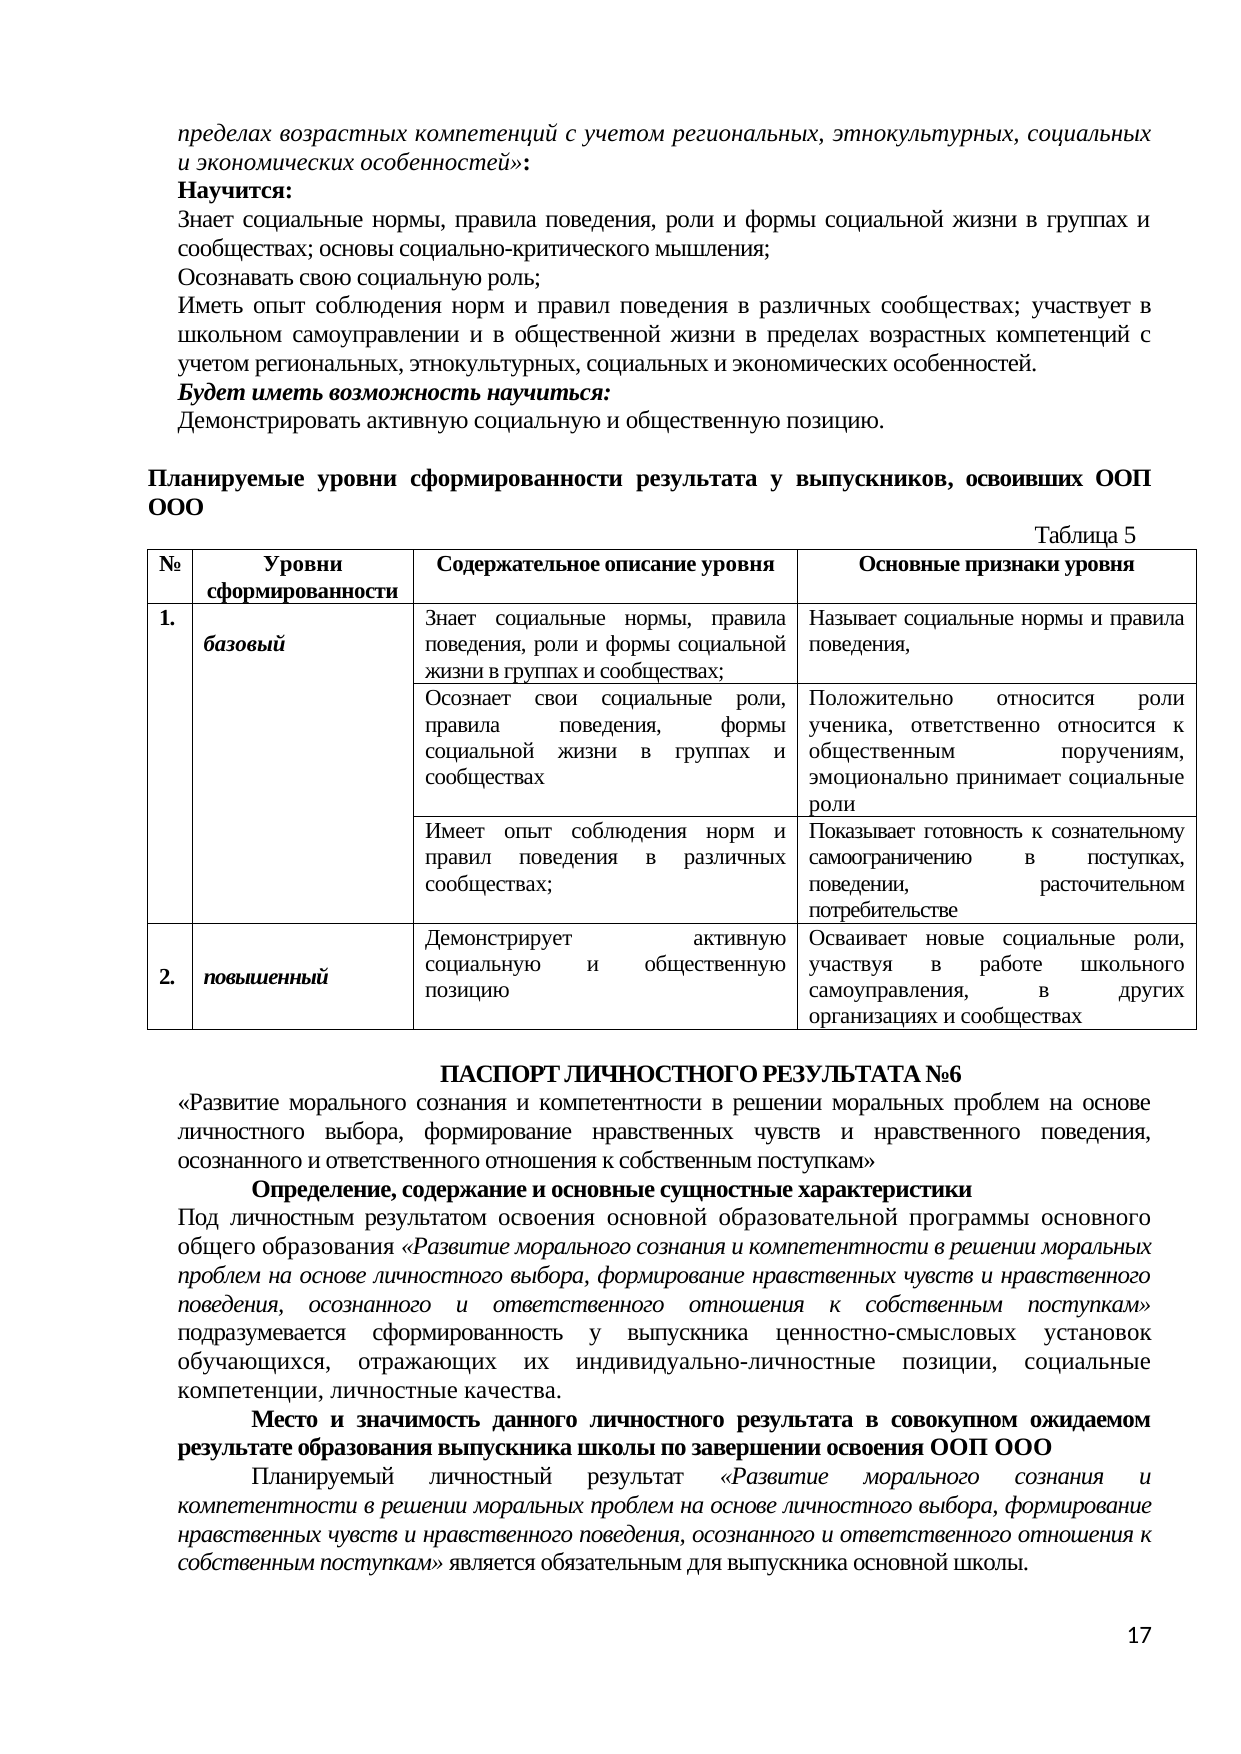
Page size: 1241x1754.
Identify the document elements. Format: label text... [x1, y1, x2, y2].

text Осознавать свою социальную роль; [177, 262, 1152, 291]
text Планируемые уровни сформированности результата у выпускников, освоивших ООП ООО [148, 463, 1152, 521]
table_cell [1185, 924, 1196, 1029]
table_cell Называет социальные нормы и правила поведения, [798, 604, 1196, 683]
table_cell повышенный [193, 924, 413, 1029]
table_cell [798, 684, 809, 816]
text Таблица 5 [177, 521, 1137, 549]
text Планируемый личностный результат «Развитие морального сознания и компетентности в решении моральных проблем на основе личностного выбора, формирование нравственных чувств и нравственного поведения, осознанного и ответственного отношения к собственным поступкам» является обязательным для выпускника основной школы. [177, 1461, 1152, 1576]
table_cell Имеет опыт соблюдения норм и правил поведения в различных сообществах; [414, 817, 797, 922]
text Знает социальные нормы, правила поведения, роли и формы социальной жизни в группах и сообществах; основы социально-критического мышления; [177, 204, 1152, 262]
text Научится: [177, 176, 1152, 204]
table_header № [148, 550, 192, 603]
text Будет иметь возможность научиться: [177, 377, 1152, 406]
text Определение, содержание и основные сущностные характеристики [177, 1174, 1152, 1202]
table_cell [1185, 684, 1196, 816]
table_cell 2. [148, 924, 192, 1029]
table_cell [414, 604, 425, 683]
table_cell Демонстрирует активную социальную и общественную позицию [414, 924, 797, 1029]
table_header Основные признаки уровня [798, 550, 1196, 603]
text Место и значимость данного личностного результата в совокупном ожидаемом результате образования выпускника школы по завершении освоения ООП ООО [177, 1404, 1152, 1461]
table_cell 1. [148, 604, 192, 922]
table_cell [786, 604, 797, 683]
table_cell базовый [193, 604, 413, 922]
text Иметь опыт соблюдения норм и правил поведения в различных сообществах; участвует в школьном самоуправлении и в общественной жизни в пределах возрастных компетенций с учетом региональных, этнокультурных, социальных и экономических особенностей. [177, 291, 1152, 377]
text Демонстрировать активную социальную и общественную позицию. [177, 406, 1152, 434]
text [177, 118, 1152, 176]
text «Развитие морального сознания и компетентности в решении моральных проблем на основе личностного выбора, формирование нравственных чувств и нравственного поведения, осознанного и ответственного отношения к собственным поступкам» [177, 1087, 1152, 1174]
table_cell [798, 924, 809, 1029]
table_header Содержательное описание уровня [414, 550, 797, 603]
table_cell Показывает готовность к сознательному самоограничению в поступках, поведении, расточительном потребительстве [798, 817, 1196, 922]
text Под личностным результатом освоения основной образовательной программы основного общего образования «Развитие морального сознания и компетентности в решении моральных проблем на основе личностного выбора, формирование нравственных чувств и нравственного поведения, осознанного и ответственного отношения к собственным поступкам» подразумевается сформированность у выпускника ценностно-смысловых установок обучающихся, отражающих их индивидуально-личностные позиции, социальные компетенции, личностные качества. [177, 1202, 1152, 1404]
text ПАСПОРТ ЛИЧНОСТНОГО РЕЗУЛЬТАТА №6 [177, 1059, 1152, 1087]
table_cell Осознает свои социальные роли, правила поведения, формы социальной жизни в группах и сообществах [414, 684, 797, 816]
